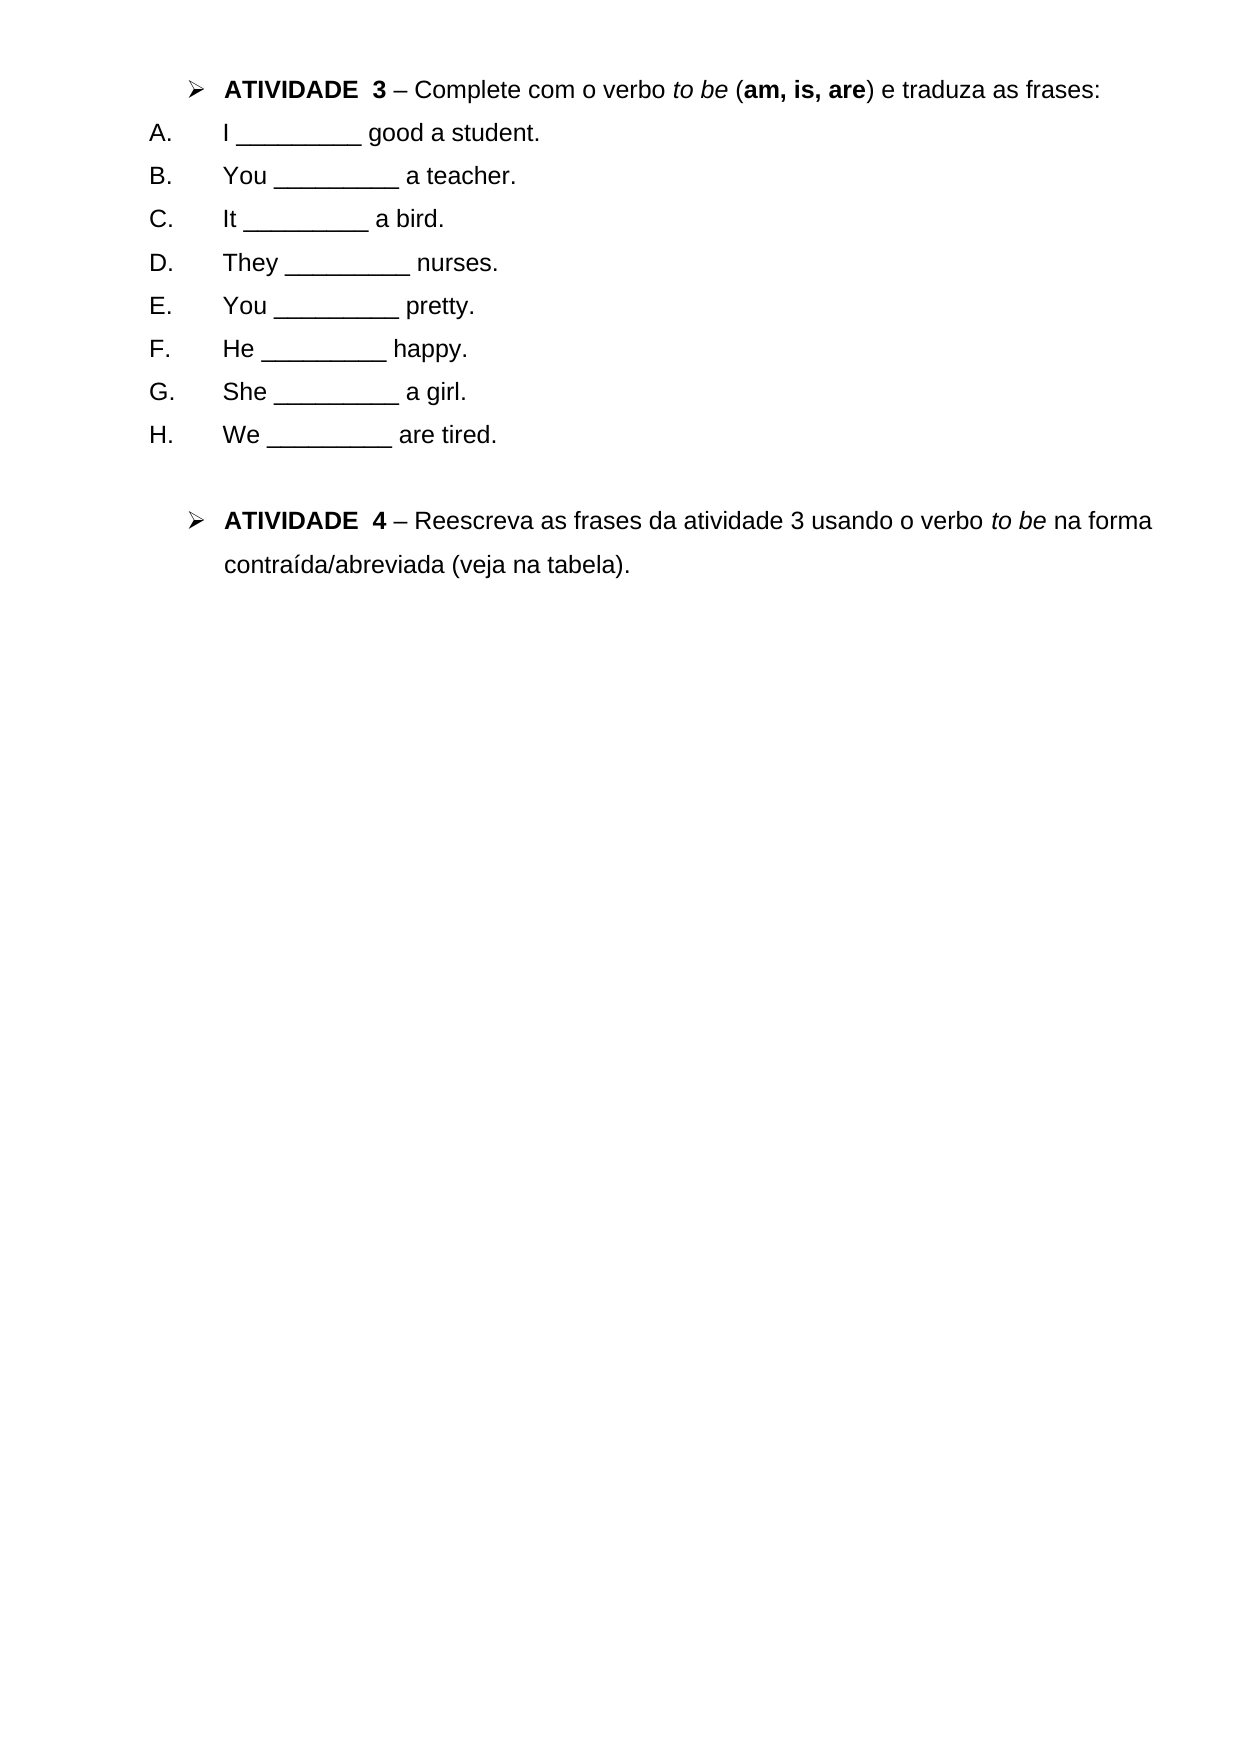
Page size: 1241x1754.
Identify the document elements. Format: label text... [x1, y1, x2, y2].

list ATIVIDADE 3 – Complete com o verbo to be (am, is, are) e traduza as frases: [186, 75, 1165, 104]
list You _________ a teacher. [75, 161, 1165, 190]
list We _________ are tired. [75, 420, 1165, 449]
list She _________ a girl. [75, 377, 1165, 406]
list It _________ a bird. [75, 204, 1165, 233]
list You _________ pretty. [75, 291, 1165, 319]
list They _________ nurses. [75, 248, 1165, 276]
list I _________ good a student. [75, 118, 1165, 147]
list He _________ happy. [75, 334, 1165, 363]
list ATIVIDADE 4 – Reescreva as frases da atividade 3 usando o verbo to be na forma contraída/abreviada (veja na tabela). [186, 506, 1165, 578]
